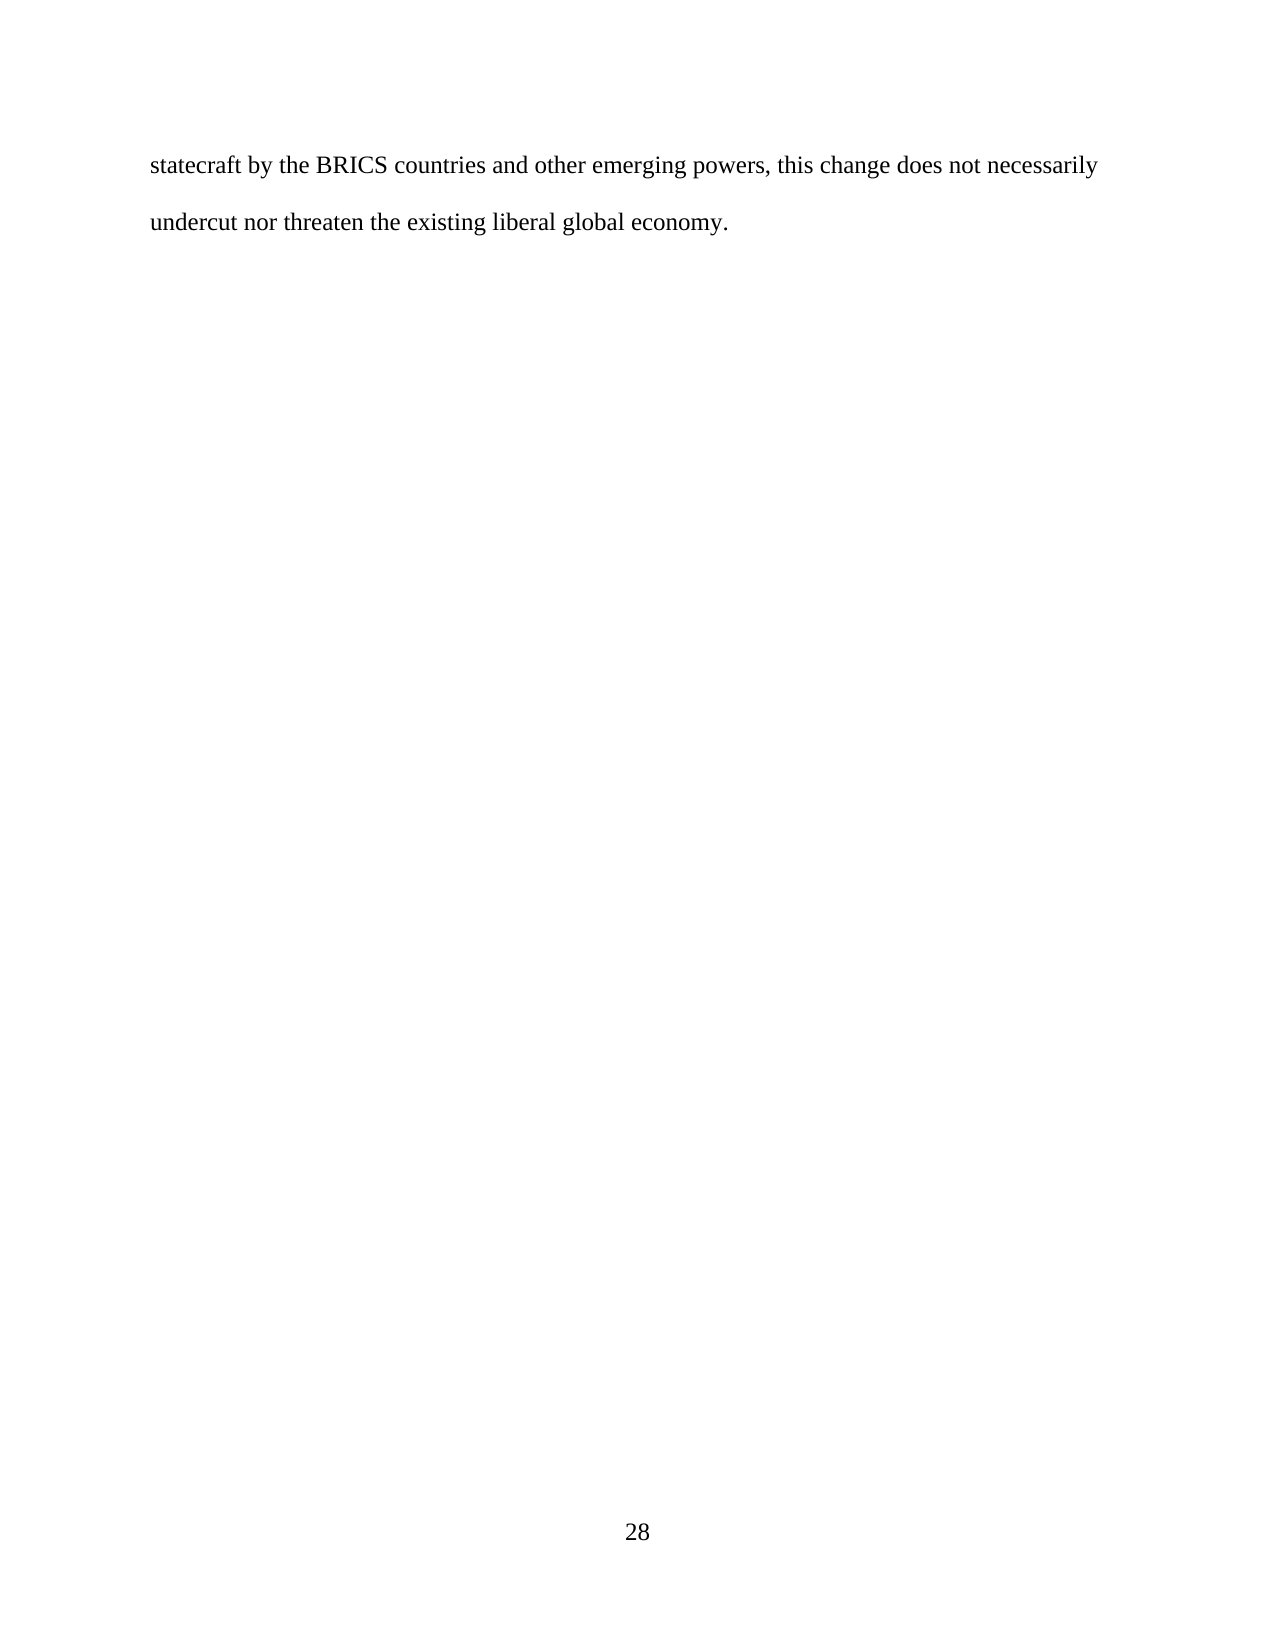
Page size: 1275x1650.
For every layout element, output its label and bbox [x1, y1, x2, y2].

text [150, 150, 1125, 236]
